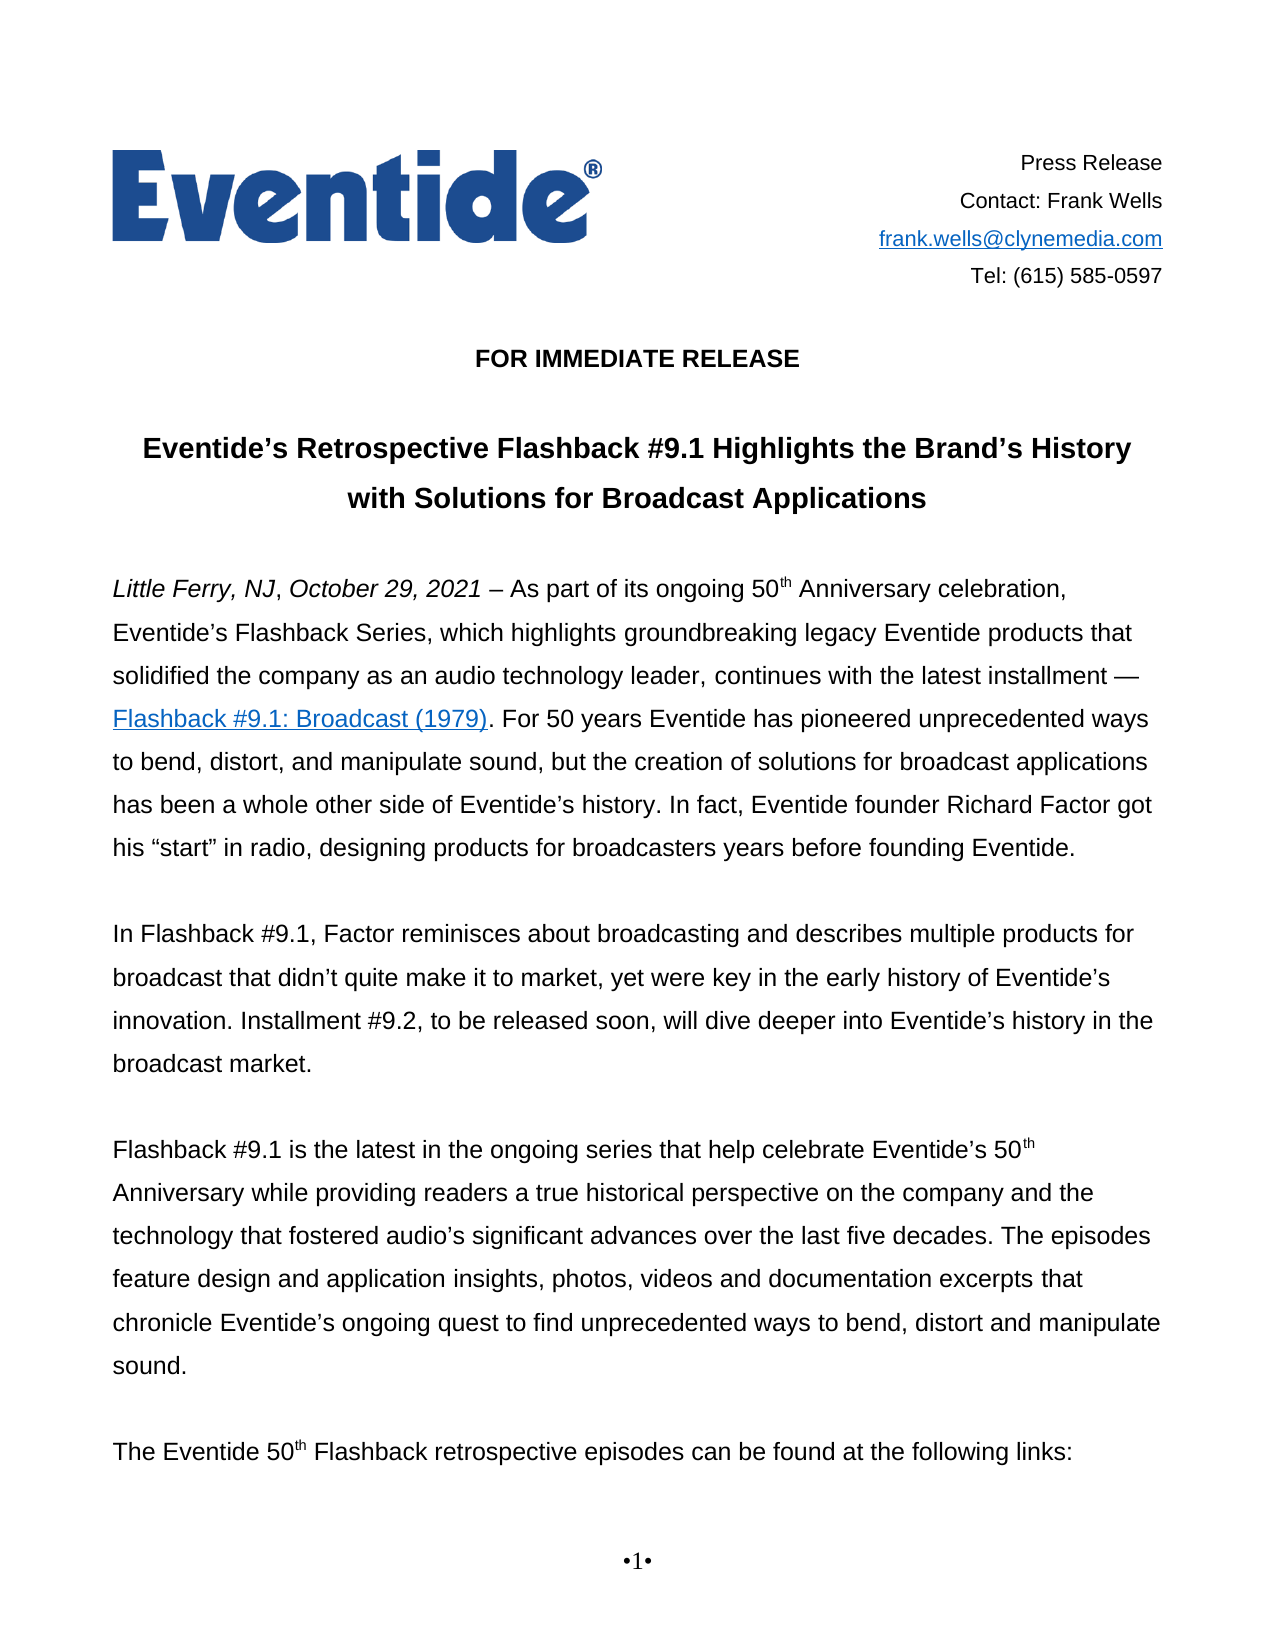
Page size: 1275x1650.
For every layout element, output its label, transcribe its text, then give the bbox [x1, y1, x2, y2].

text The Eventide 50th Flashback retrospective episodes can be found at the following links: [112, 1437, 1162, 1466]
text Eventide’s Retrospective Flashback #9.1 Highlights the Brand’s History with Solutions for Broadcast Applications [112, 431, 1162, 514]
text FOR IMMEDIATE RELEASE [112, 344, 1162, 373]
text Flashback #9.1 is the latest in the ongoing series that help celebrate Eventide’s 50th Anniversary while providing readers a true historical perspective on the company and the technology that fostered audio’s significant advances over the last five decades. The episodes feature design and application insights, photos, videos and documentation excerpts that chronicle Eventide’s ongoing quest to find unprecedented ways to bend, distort and manipulate sound. [112, 1135, 1162, 1379]
text Contact: Frank Wells [675, 188, 1162, 213]
text In Flashback #9.1, Factor reminisces about broadcasting and describes multiple products for broadcast that didn’t quite make it to market, yet were key in the early history of Eventide’s innovation. Installment #9.2, to be released soon, will dive deeper into Eventide’s history in the broadcast market. [112, 919, 1162, 1077]
text Press Release [675, 150, 1162, 175]
text frank.wells@clynemedia.com [675, 226, 1162, 251]
text Tel: (615) 585-0597 [675, 263, 1162, 289]
text Little Ferry, NJ, October 29, 2021 – As part of its ongoing 50th Anniversary celebration, Eventide’s Flashback Series, which highlights groundbreaking legacy Eventide products that solidified the company as an audio technology leader, continues with the latest installment — Flashback #9.1: Broadcast (1979). For 50 years Eventide has pioneered unprecedented ways to bend, distort, and manipulate sound, but the creation of solutions for broadcast applications has been a whole other side of Eventide’s history. In fact, Eventide founder Richard Factor got his “start” in radio, designing products for broadcasters years before founding Eventide. [112, 574, 1162, 862]
picture [112, 150, 602, 243]
